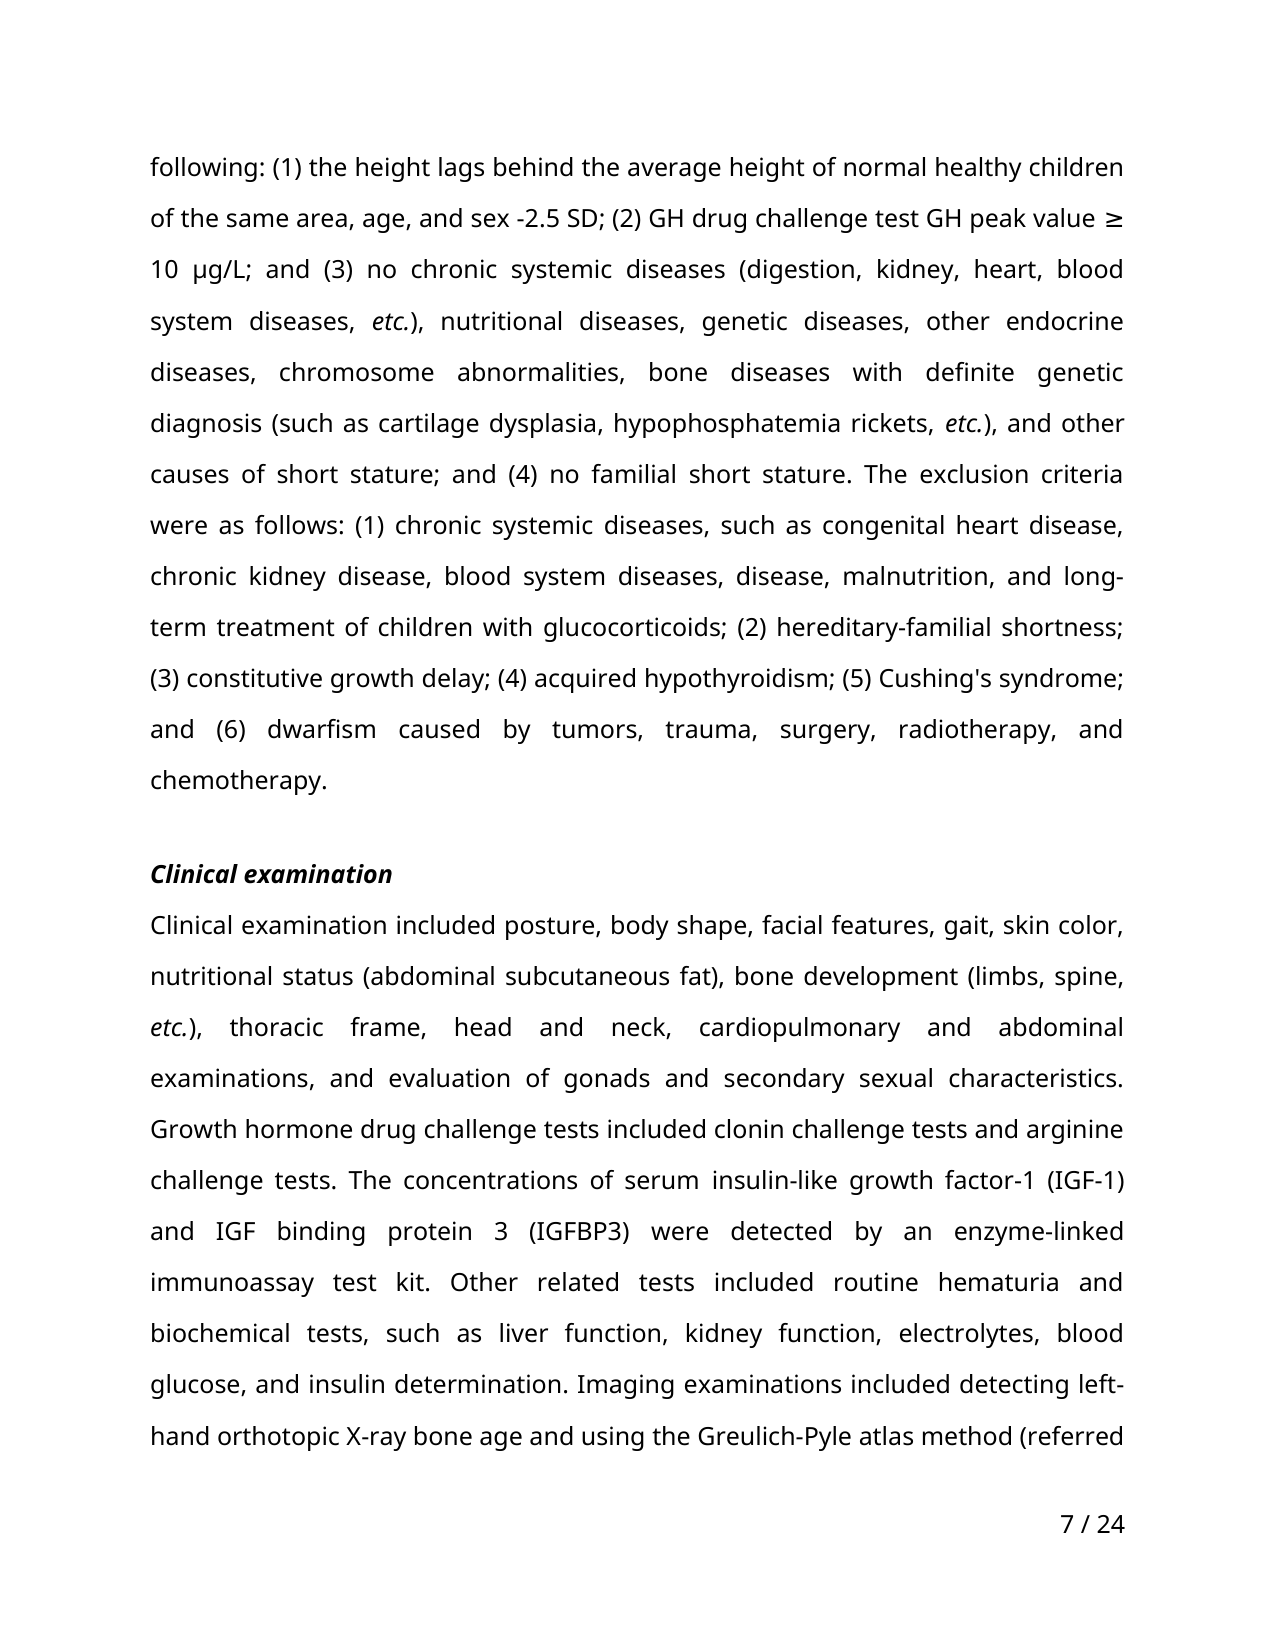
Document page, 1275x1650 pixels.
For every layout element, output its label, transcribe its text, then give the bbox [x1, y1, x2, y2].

text Clinical examination [150, 857, 1125, 891]
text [150, 908, 1125, 1452]
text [150, 150, 1125, 797]
